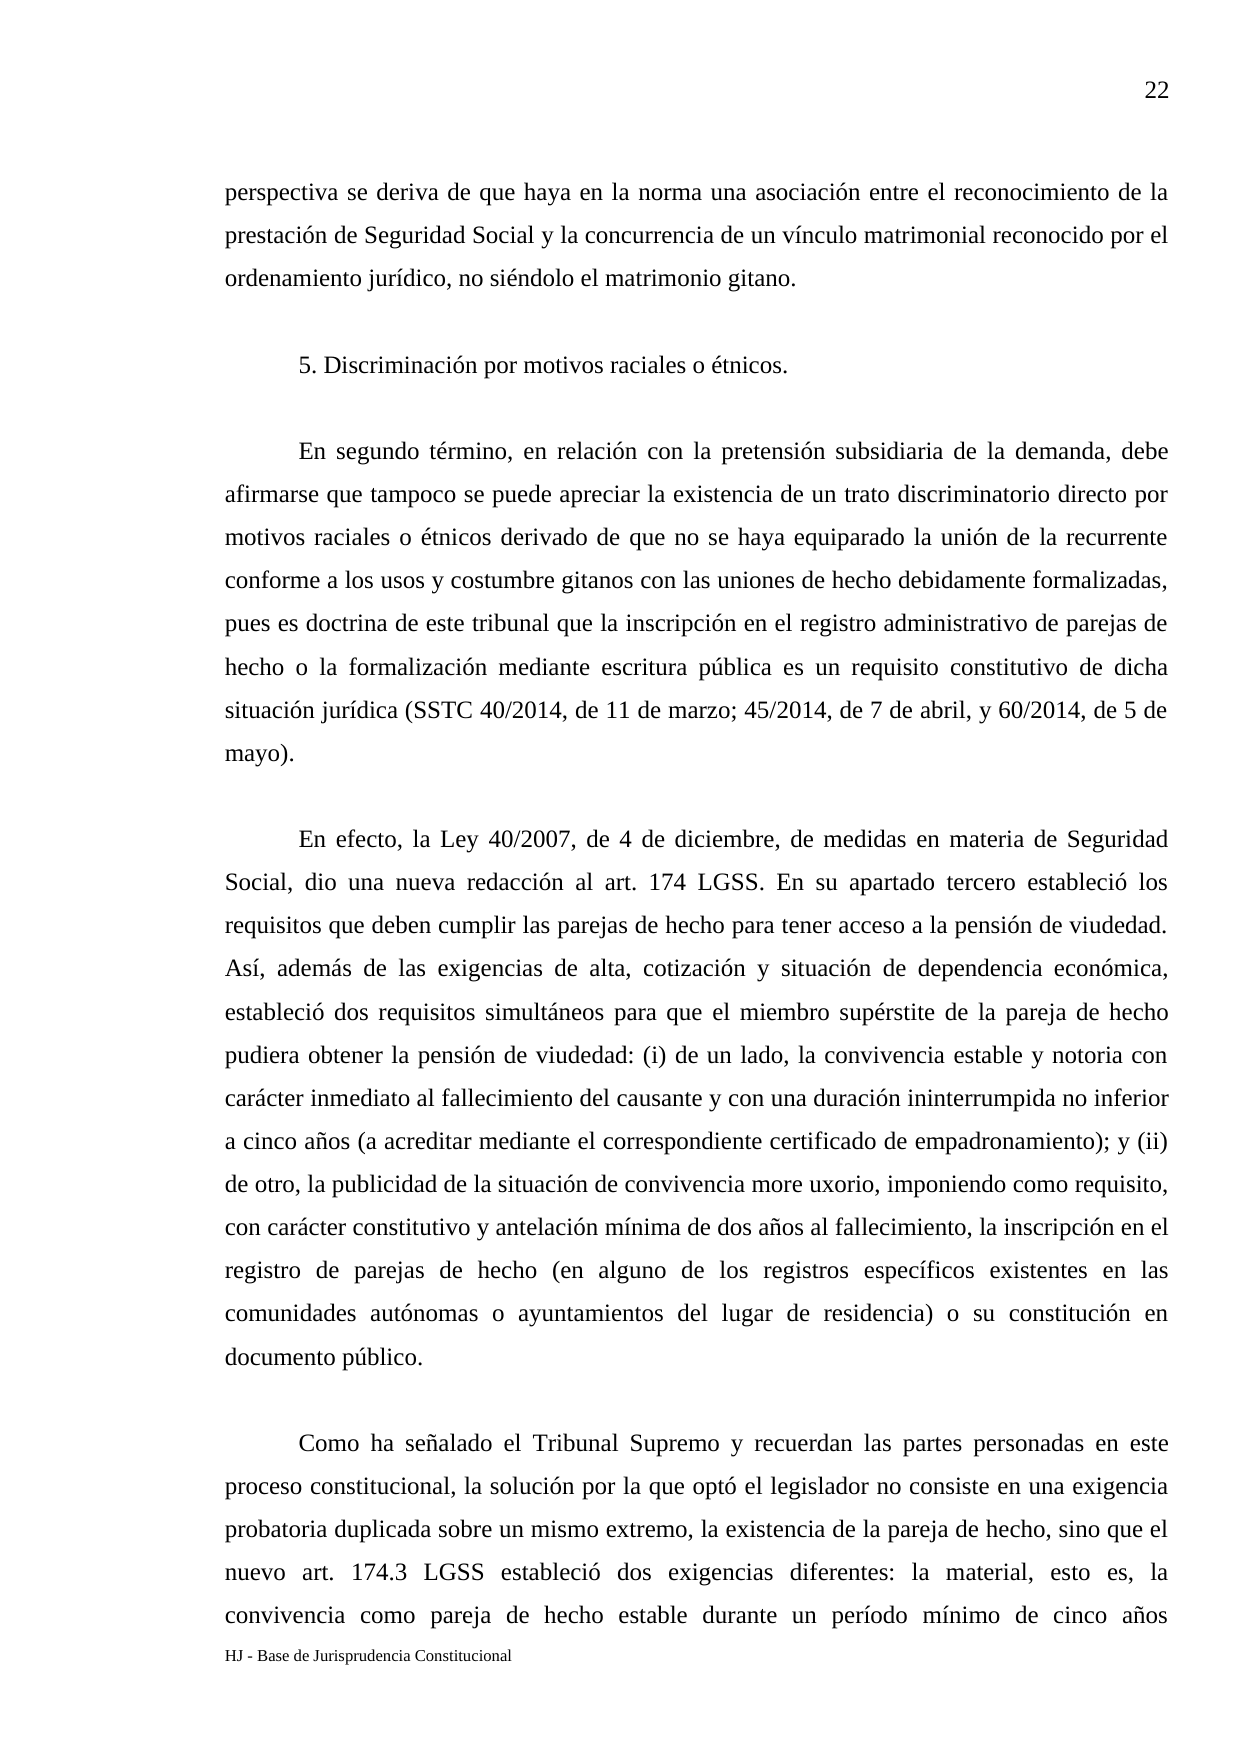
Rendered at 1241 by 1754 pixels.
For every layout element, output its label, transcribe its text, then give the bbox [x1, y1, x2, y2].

text En efecto, la Ley 40/2007, de 4 de diciembre, de medidas en materia de Seguridad Social, dio una nueva redacción al art. 174 LGSS. En su apartado tercero estableció los requisitos que deben cumplir las parejas de hecho para tener acceso a la pensión de viudedad. Así, además de las exigencias de alta, cotización y situación de dependencia económica, estableció dos requisitos simultáneos para que el miembro supérstite de la pareja de hecho pudiera obtener la pensión de viudedad: (i) de un lado, la convivencia estable y notoria con carácter inmediato al fallecimiento del causante y con una duración ininterrumpida no inferior a cinco años (a acreditar mediante el correspondiente certificado de empadronamiento); y (ii) de otro, la publicidad de la situación de convivencia more uxorio, imponiendo como requisito, con carácter constitutivo y antelación mínima de dos años al fallecimiento, la inscripción en el registro de parejas de hecho (en alguno de los registros específicos existentes en las comunidades autónomas o ayuntamientos del lugar de residencia) o su constitución en documento público. [224, 824, 1169, 1370]
text En segundo término, en relación con la pretensión subsidiaria de la demanda, debe afirmarse que tampoco se puede apreciar la existencia de un trato discriminatorio directo por motivos raciales o étnicos derivado de que no se haya equiparado la unión de la recurrente conforme a los usos y costumbre gitanos con las uniones de hecho debidamente formalizadas, pues es doctrina de este tribunal que la inscripción en el registro administrativo de parejas de hecho o la formalización mediante escritura pública es un requisito constitutivo de dicha situación jurídica (SSTC 40/2014, de 11 de marzo; 45/2014, de 7 de abril, y 60/2014, de 5 de mayo). [224, 436, 1169, 767]
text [224, 177, 1169, 292]
text 5. Discriminación por motivos raciales o étnicos. [224, 350, 1169, 378]
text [224, 1428, 1169, 1629]
